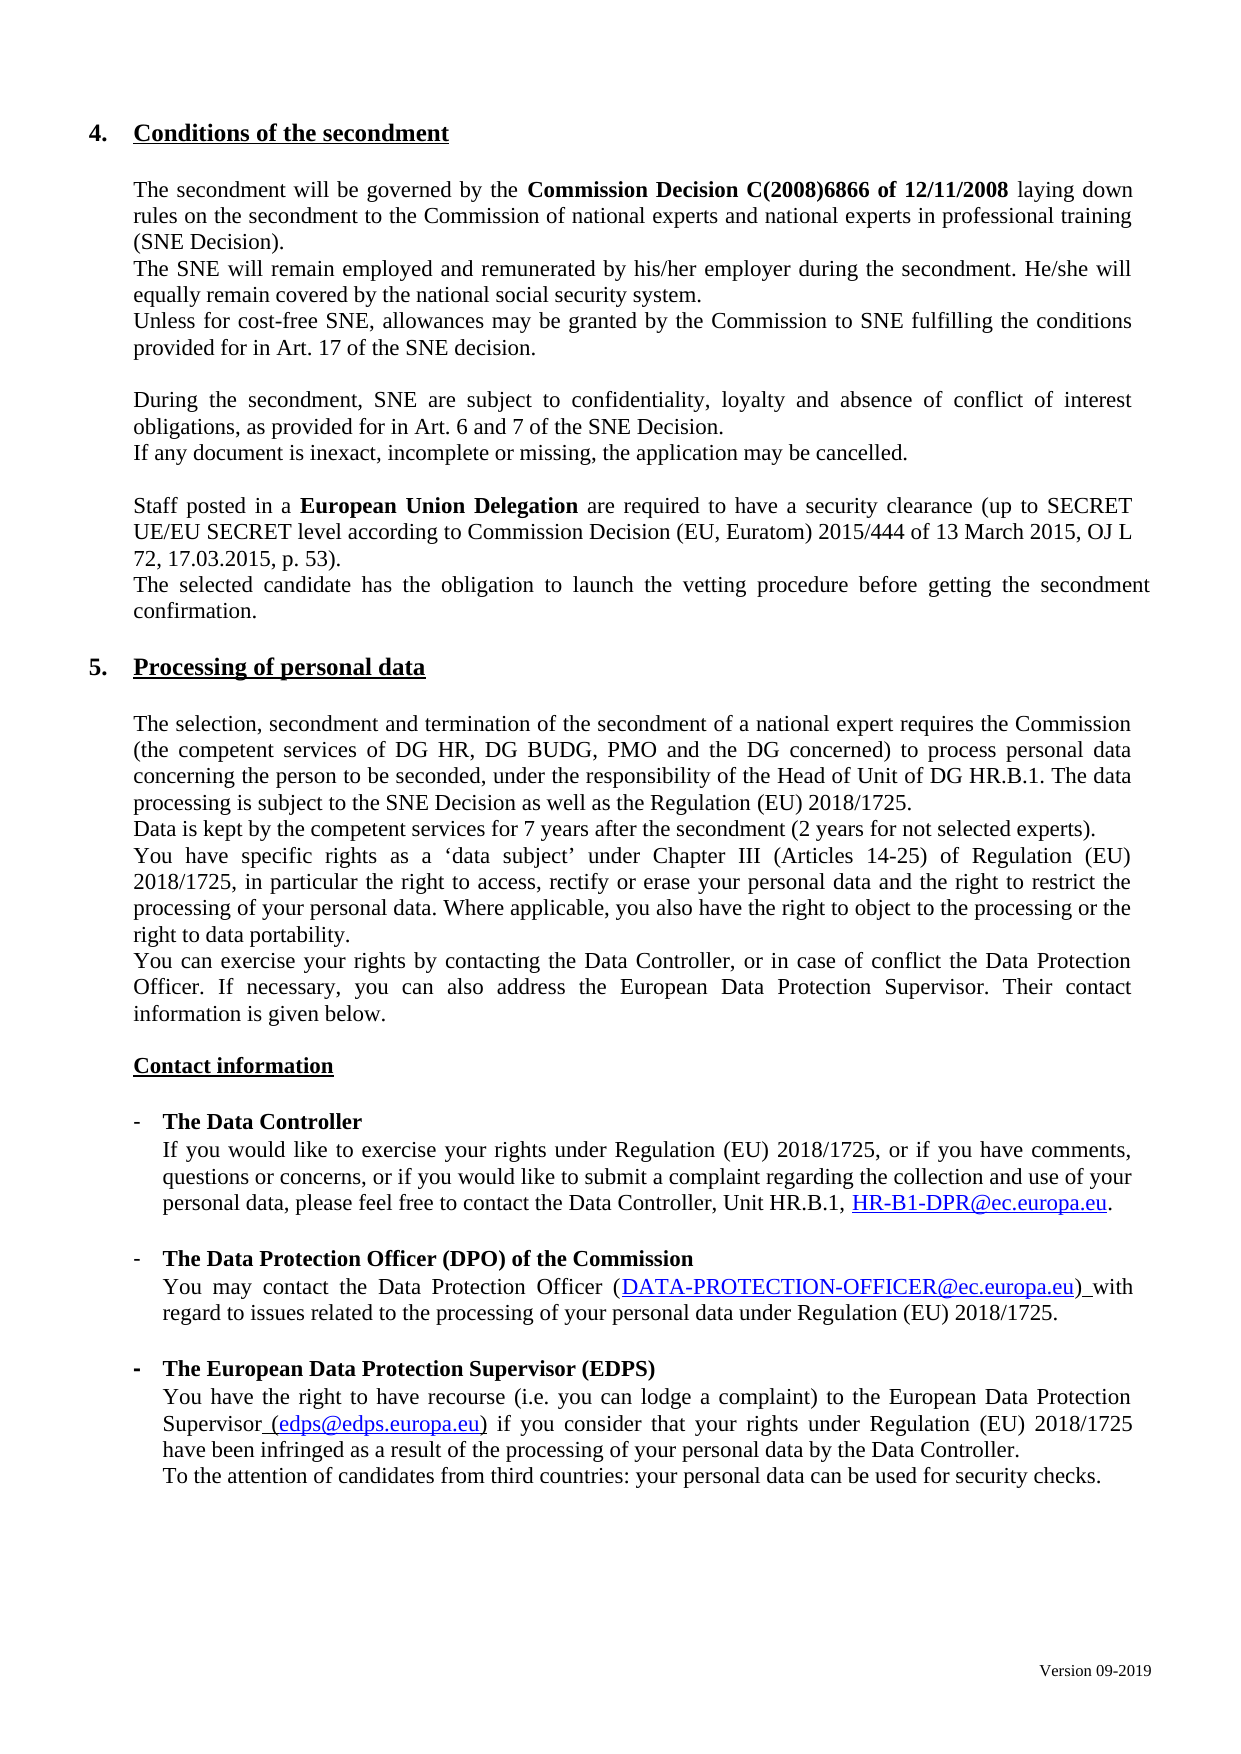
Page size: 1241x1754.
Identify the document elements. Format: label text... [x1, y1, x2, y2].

text To the attention of candidates from third countries: your personal data can be used for security checks. [162, 1462, 1152, 1489]
text Contact information [133, 1052, 1133, 1079]
text If any document is inexact, incomplete or missing, the application may be cancelled. [133, 439, 1133, 466]
list The Data Protection Officer (DPO) of the Commission [133, 1242, 1133, 1273]
text 5. Processing of personal data [89, 652, 1152, 681]
text You have the right to have recourse (i.e. you can lodge a complaint) to the European Data Protection Supervisor (edps@edps.europa.eu) if you consider that your rights under Regulation (EU) 2018/1725 have been infringed as a result of the processing of your personal data by the Data Controller. [162, 1383, 1133, 1462]
text During the secondment, SNE are subject to confidentiality, loyalty and absence of conflict of interest obligations, as provided for in Art. 6 and 7 of the SNE Decision. [133, 386, 1133, 439]
text If you would like to exercise your rights under Regulation (EU) 2018/1725, or if you have comments, questions or concerns, or if you would like to submit a complaint regarding the collection and use of your personal data, please feel free to contact the Data Controller, Unit HR.B.1, HR-B1-DPR@ec.europa.eu. [162, 1136, 1133, 1216]
text The SNE will remain employed and remunerated by his/her employer during the secondment. He/she will equally remain covered by the national social security system. [133, 255, 1133, 307]
list The European Data Protection Supervisor (EDPS) [133, 1352, 1133, 1383]
text Staff posted in a European Union Delegation are required to have a security clearance (up to SECRET UE/EU SECRET level according to Commission Decision (EU, Euratom) 2015/444 of 13 March 2015, OJ L 72, 17.03.2015, p. 53). [133, 492, 1133, 571]
text The secondment will be governed by the Commission Decision C(2008)6866 of 12/11/2008 laying down rules on the secondment to the Commission of national experts and national experts in professional training (SNE Decision). [133, 176, 1133, 255]
text You can exercise your rights by contacting the Data Controller, or in case of conflict the Data Protection Officer. If necessary, you can also address the European Data Protection Supervisor. Their contact information is given below. [133, 947, 1133, 1026]
text Unless for cost-free SNE, allowances may be granted by the Commission to SNE fulfilling the conditions provided for in Art. 17 of the SNE decision. [133, 307, 1133, 360]
list The Data Controller [133, 1105, 1133, 1136]
text 4. Conditions of the secondment [89, 118, 1152, 147]
text Data is kept by the competent services for 7 years after the secondment (2 years for not selected experts). [133, 815, 1133, 842]
text The selected candidate has the obligation to launch the vetting procedure before getting the secondment confirmation. [133, 571, 1152, 624]
text The selection, secondment and termination of the secondment of a national expert requires the Commission (the competent services of DG HR, DG BUDG, PMO and the DG concerned) to process personal data concerning the person to be seconded, under the responsibility of the Head of Unit of DG HR.B.1. The data processing is subject to the SNE Decision as well as the Regulation (EU) 2018/1725. [133, 710, 1133, 815]
text You have specific rights as a ‘data subject’ under Chapter III (Articles 14-25) of Regulation (EU) 2018/1725, in particular the right to access, rectify or erase your personal data and the right to restrict the processing of your personal data. Where applicable, you also have the right to object to the processing or the right to data portability. [133, 842, 1133, 947]
text You may contact the Data Protection Officer (DATA-PROTECTION-OFFICER@ec.europa.eu) with regard to issues related to the processing of your personal data under Regulation (EU) 2018/1725. [162, 1273, 1133, 1326]
